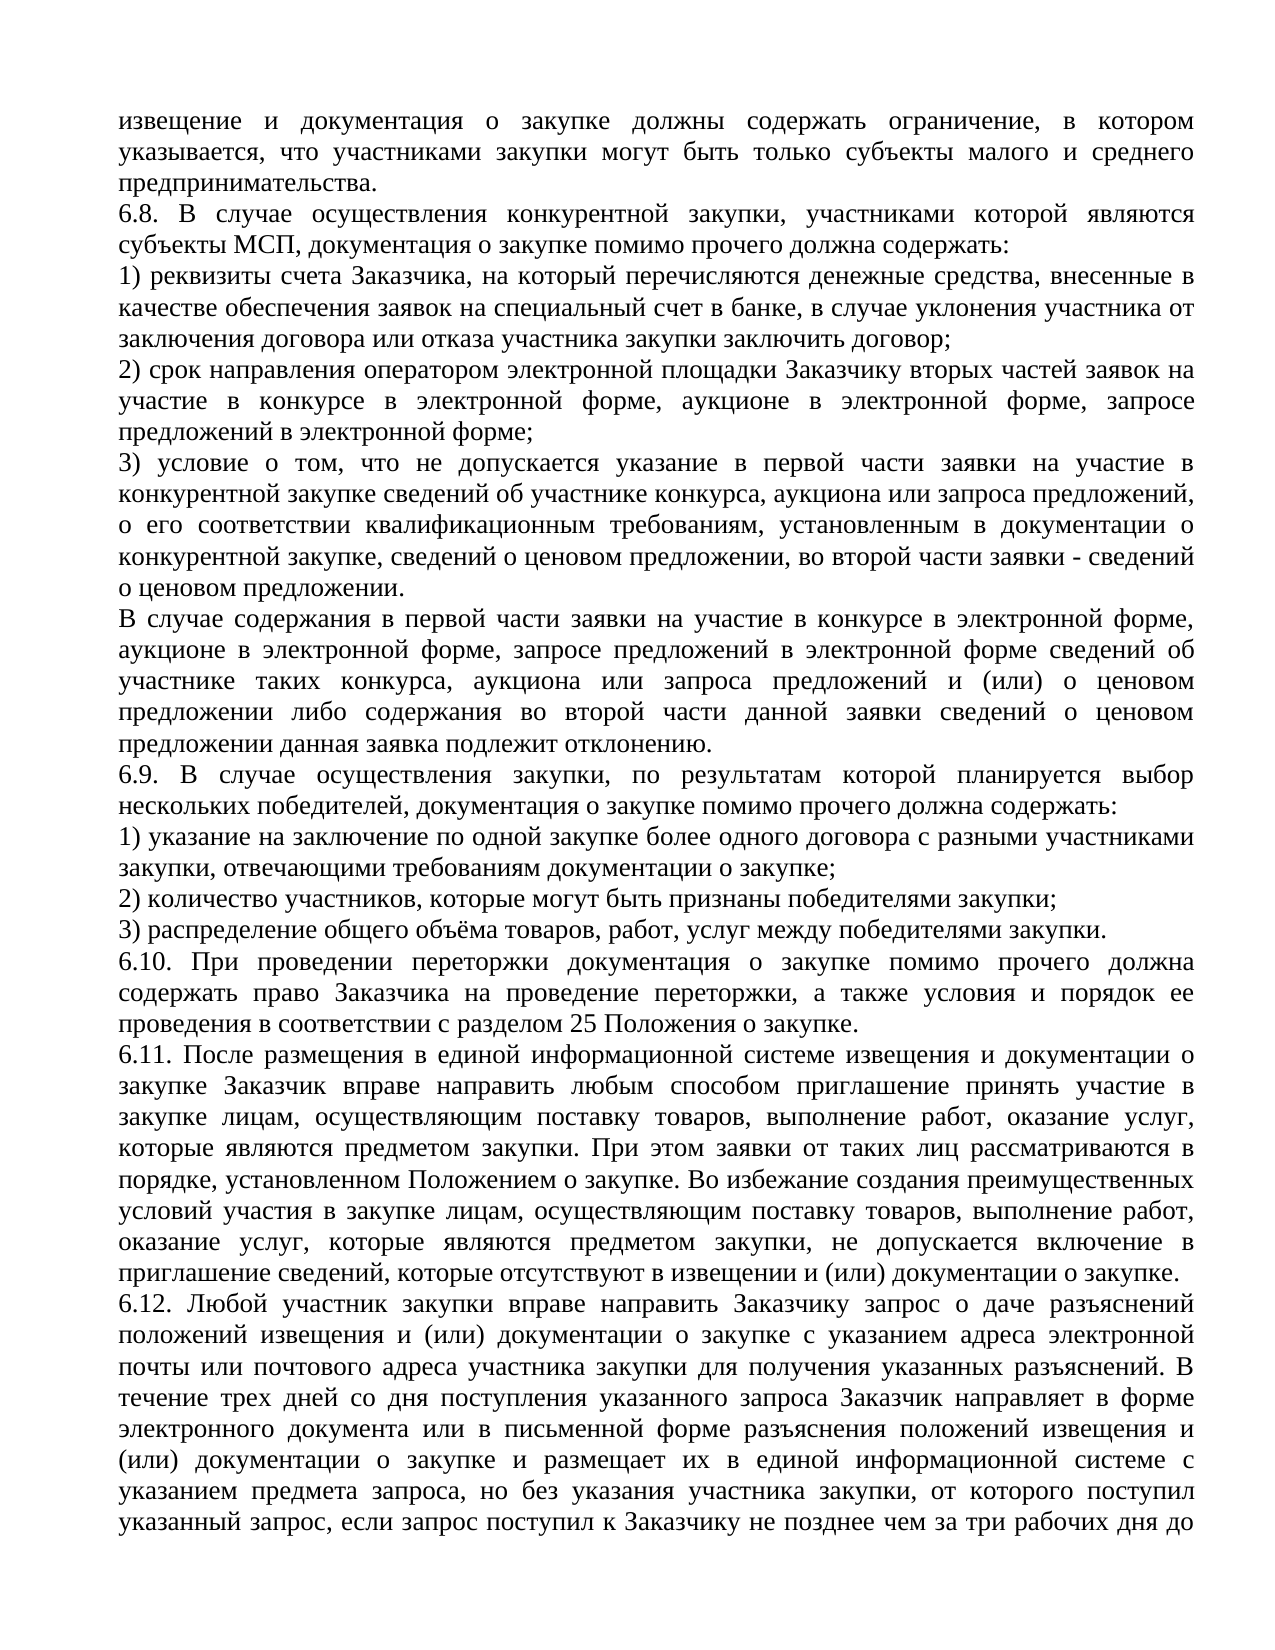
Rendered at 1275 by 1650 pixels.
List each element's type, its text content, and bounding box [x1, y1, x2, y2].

text 6.9. В случае осуществления закупки, по результатам которой планируется выбор нескольких победителей, документация о закупке помимо прочего должна содержать: [118, 758, 1196, 820]
text 3) распределение общего объёма товаров, работ, услуг между победителями закупки. [118, 913, 1196, 945]
text 3) условие о том, что не допускается указание в первой части заявки на участие в конкурентной закупке сведений об участнике конкурса, аукциона или запроса предложений, о его соответствии квалификационным требованиям, установленным в документации о конкурентной закупке, сведений о ценовом предложении, во второй части заявки - сведений о ценовом предложении. [118, 446, 1196, 602]
text 2) срок направления оператором электронной площадки Заказчику вторых частей заявок на участие в конкурсе в электронной форме, аукционе в электронной форме, запросе предложений в электронной форме; [118, 353, 1196, 446]
text 6.11. После размещения в единой информационной системе извещения и документации о закупке Заказчик вправе направить любым способом приглашение принять участие в закупке лицам, осуществляющим поставку товаров, выполнение работ, оказание услуг, которые являются предметом закупки. При этом заявки от таких лиц рассматриваются в порядке, установленном Положением о закупке. Во избежание создания преимущественных условий участия в закупке лицам, осуществляющим поставку товаров, выполнение работ, оказание услуг, которые являются предметом закупки, не допускается включение в приглашение сведений, которые отсутствуют в извещении и (или) документации о закупке. [118, 1038, 1196, 1287]
text 1) указание на заключение по одной закупке более одного договора с разными участниками закупки, отвечающими требованиям документации о закупке; [118, 820, 1196, 882]
text 2) количество участников, которые могут быть признаны победителями закупки; [118, 882, 1196, 913]
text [118, 1287, 1196, 1536]
text 6.10. При проведении переторжки документация о закупке помимо прочего должна содержать право Заказчика на проведение переторжки, а также условия и порядок ее проведения в соответствии с разделом 25 Положения о закупке. [118, 945, 1196, 1038]
text В случае содержания в первой части заявки на участие в конкурсе в электронной форме, аукционе в электронной форме, запросе предложений в электронной форме сведений об участнике таких конкурса, аукциона или запроса предложений и (или) о ценовом предложении либо содержания во второй части данной заявки сведений о ценовом предложении данная заявка подлежит отклонению. [118, 602, 1196, 758]
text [118, 104, 1196, 197]
text 1) реквизиты счета Заказчика, на который перечисляются денежные средства, внесенные в качестве обеспечения заявок на специальный счет в банке, в случае уклонения участника от заключения договора или отказа участника закупки заключить договор; [118, 259, 1196, 353]
text 6.8. В случае осуществления конкурентной закупки, участниками которой являются субъекты МСП, документация о закупке помимо прочего должна содержать: [118, 197, 1196, 259]
